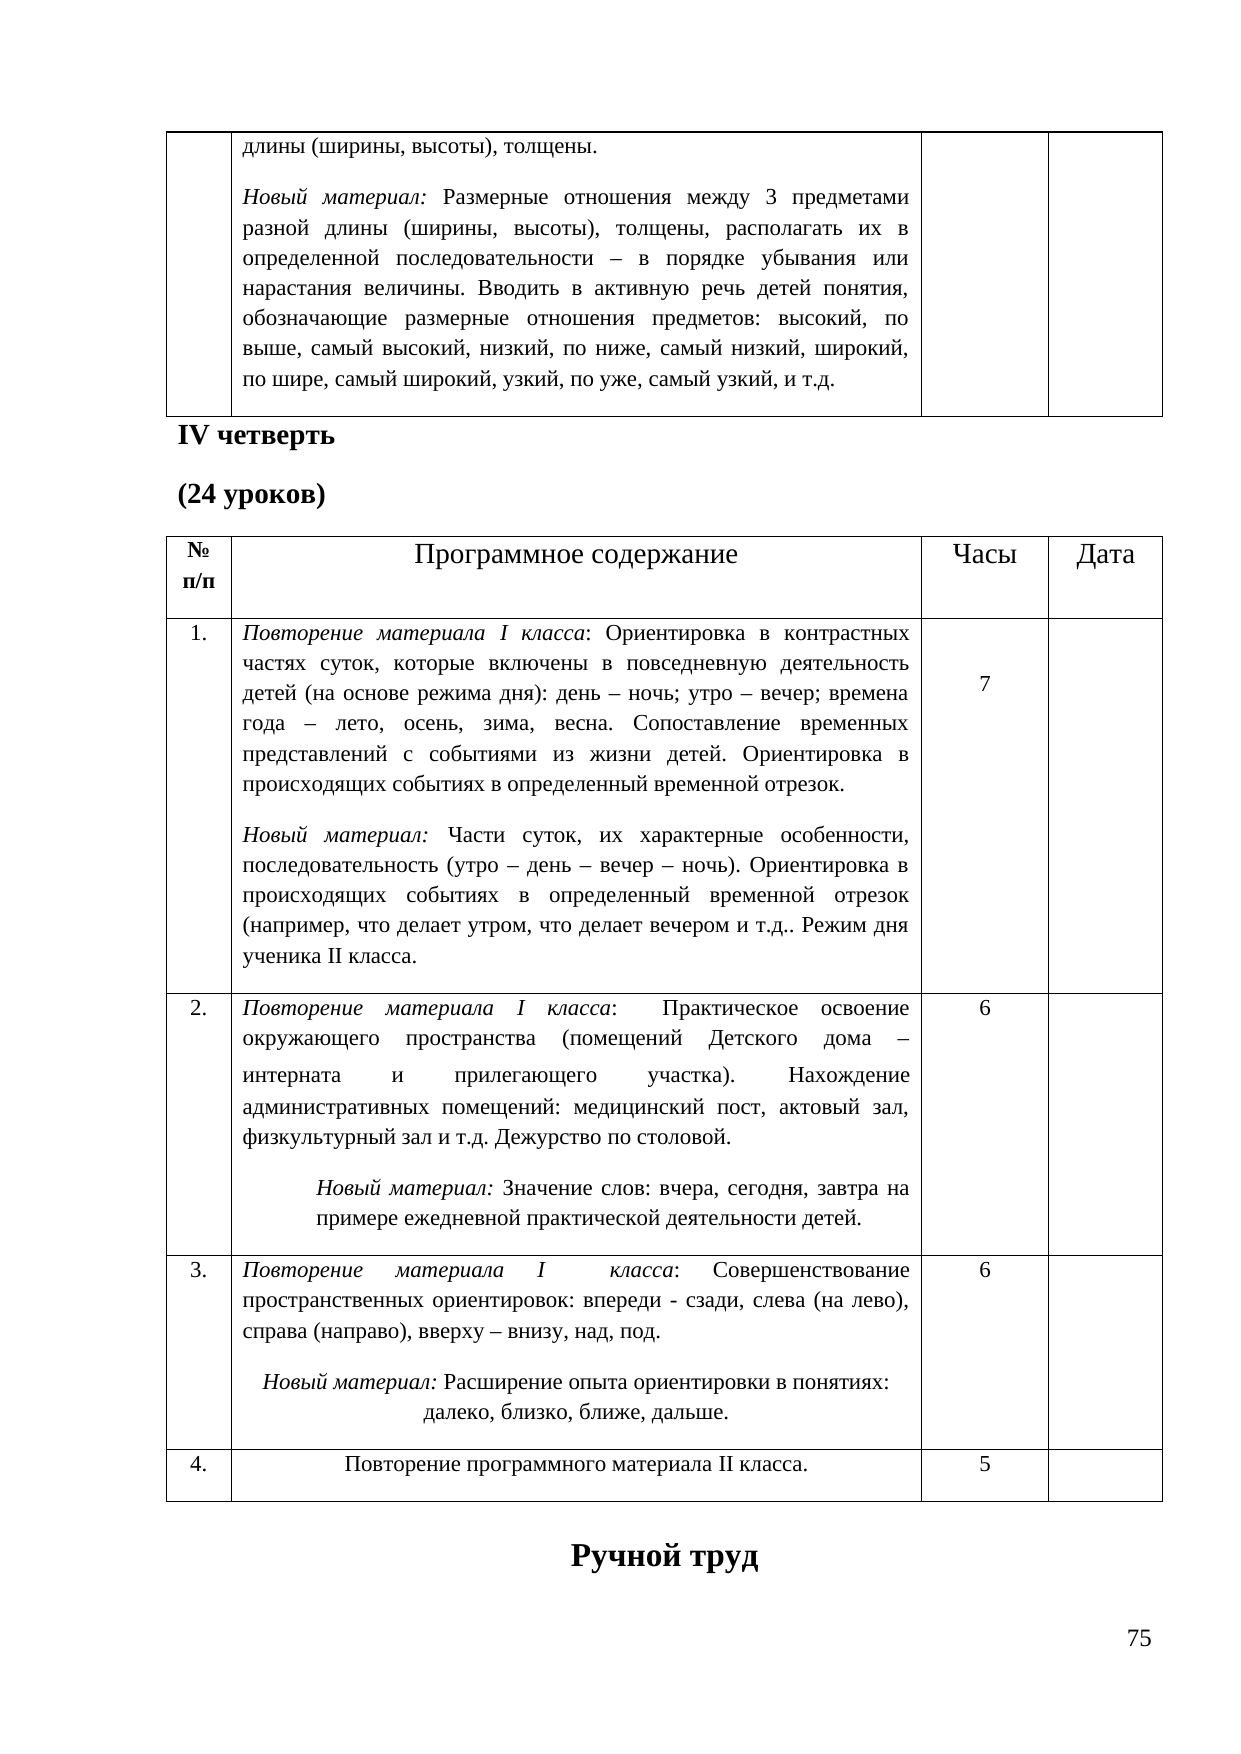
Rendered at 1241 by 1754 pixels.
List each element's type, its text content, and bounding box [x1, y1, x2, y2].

table_cell [1049, 619, 1162, 993]
table_cell [1049, 133, 1162, 416]
table_cell Повторение материала I класса: Практическое освоение окружающего пространства (помещений Детского дома – интерната и прилегающего участка). Нахождение административных помещений: медицинский пост, актовый зал, физкультурный зал и т.д. Дежурство по столовой. Новый материал: Значение слов: вчера, сегодня, завтра на примере ежедневной практической деятельности детей. [232, 994, 921, 1255]
table_cell 4. [167, 1450, 231, 1501]
table_header № п/п [167, 537, 231, 618]
table_cell Повторение программного материала II класса. [232, 1450, 921, 1501]
table_cell Повторение материала I класса: Совершенствование пространственных ориентировок: впереди - сзади, слева (на лево), справа (направо), вверху – внизу, над, под. Новый материал: Расширение опыта ориентировки в понятиях: далеко, близко, ближе, дальше. [232, 1256, 921, 1449]
table_cell 2. [167, 994, 231, 1255]
table_header Дата [1049, 537, 1162, 618]
table_cell 8. [167, 133, 231, 416]
table_cell 6 [922, 133, 1048, 416]
table_cell [1049, 1256, 1162, 1449]
text Ручной труд [177, 1536, 1152, 1574]
table_cell [1049, 994, 1162, 1255]
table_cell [232, 133, 921, 416]
table_header Программное содержание [232, 537, 921, 618]
table_cell 3. [167, 1256, 231, 1449]
table_cell Повторение материала I класса: Ориентировка в контрастных частях суток, которые включены в повседневную деятельность детей (на основе режима дня): день – ночь; утро – вечер; времена года – лето, осень, зима, весна. Сопоставление временных представлений с событиями из жизни детей. Ориентировка в происходящих событиях в определенный временной отрезок. Новый материал: Части суток, их характерные особенности, последовательность (утро – день – вечер – ночь). Ориентировка в происходящих событиях в определенный временной отрезок (например, что делает утром, что делает вечером и т.д.. Режим дня ученика II класса. [232, 619, 921, 993]
table_cell 7 [922, 619, 1048, 993]
text IV четверть [177, 417, 1152, 450]
table_cell 1. [167, 619, 231, 993]
table_cell 6 [922, 994, 1048, 1255]
table_cell [1049, 1450, 1162, 1501]
table_header Часы [922, 537, 1048, 618]
table_cell 5 [922, 1450, 1048, 1501]
text (24 уроков) [177, 476, 1152, 510]
table_cell 6 [922, 1256, 1048, 1449]
